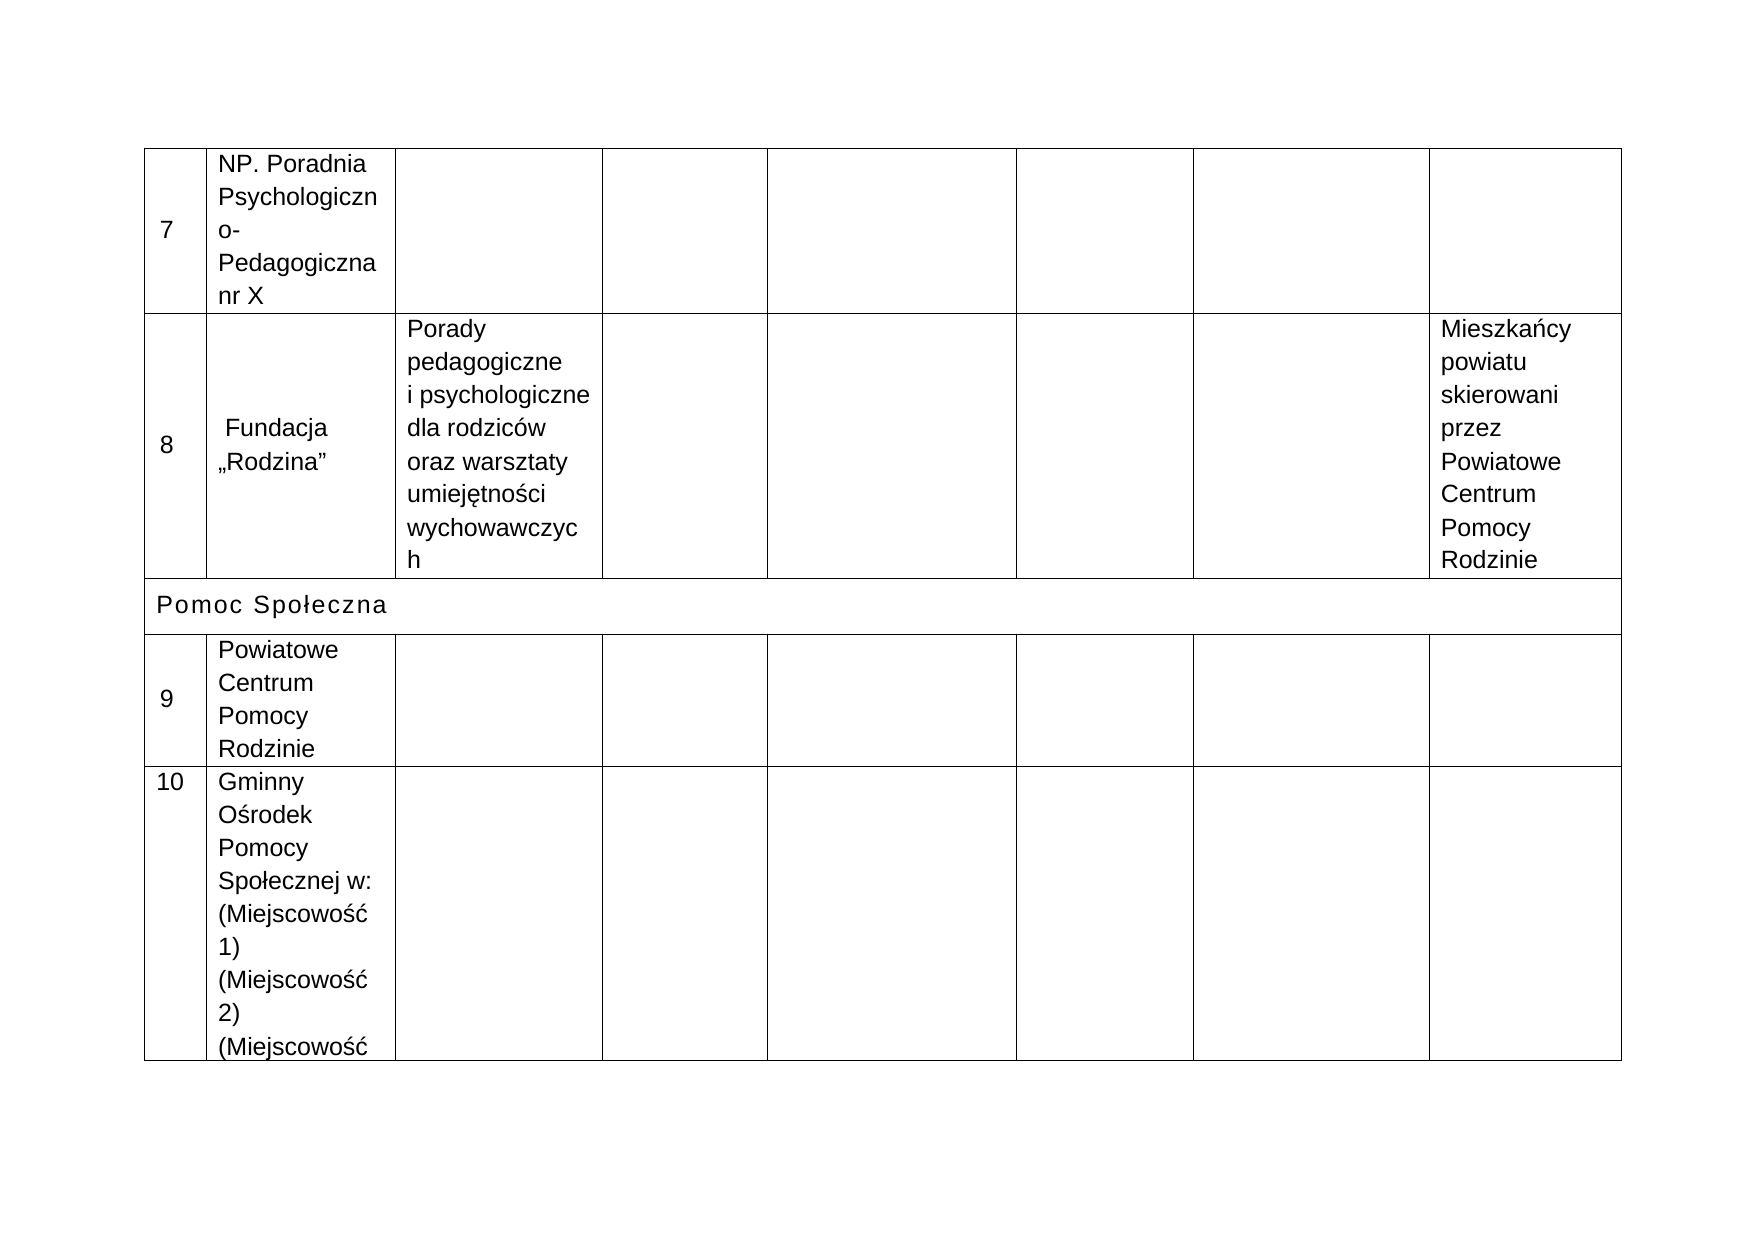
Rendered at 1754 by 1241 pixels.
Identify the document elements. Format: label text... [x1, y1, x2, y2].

table_cell [1194, 635, 1429, 766]
table_cell [603, 767, 767, 1060]
table_cell Porady pedagogiczne i psychologiczne dla rodziców oraz warsztaty umiejętności wychowawczych [396, 314, 602, 578]
table_cell [1194, 767, 1429, 1060]
table_cell [396, 149, 602, 313]
table_cell [603, 149, 767, 313]
table_cell [1017, 635, 1193, 766]
table_cell 10 [145, 767, 206, 1060]
table_cell 8 [145, 314, 206, 578]
table_cell [603, 635, 767, 766]
table_cell [1017, 149, 1193, 313]
table_cell [396, 767, 602, 1060]
table_cell [768, 314, 1016, 578]
table_cell Mieszkańcy powiatu skierowani przez Powiatowe Centrum Pomocy Rodzinie [1430, 314, 1621, 578]
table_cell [207, 767, 395, 1060]
table_cell 9 [145, 635, 206, 766]
table_cell 7 [145, 149, 206, 313]
table_cell [768, 635, 1016, 766]
table_cell Fundacja „Rodzina” [207, 314, 395, 578]
table_cell [768, 149, 1016, 313]
table_cell Powiatowe Centrum Pomocy Rodzinie [207, 635, 395, 766]
table_cell Pomoc Społeczna [145, 579, 1621, 633]
table_cell [1194, 149, 1429, 313]
table_cell [1430, 635, 1621, 766]
table_cell [1430, 149, 1621, 313]
table_cell [1194, 314, 1429, 578]
table_cell NP. Poradnia Psychologiczno- Pedagogiczna nr X [207, 149, 395, 313]
table_cell [603, 314, 767, 578]
table_cell [1017, 314, 1193, 578]
table_cell [768, 767, 1016, 1060]
table_cell [1430, 767, 1621, 1060]
table_cell [1017, 767, 1193, 1060]
table_cell [396, 635, 602, 766]
